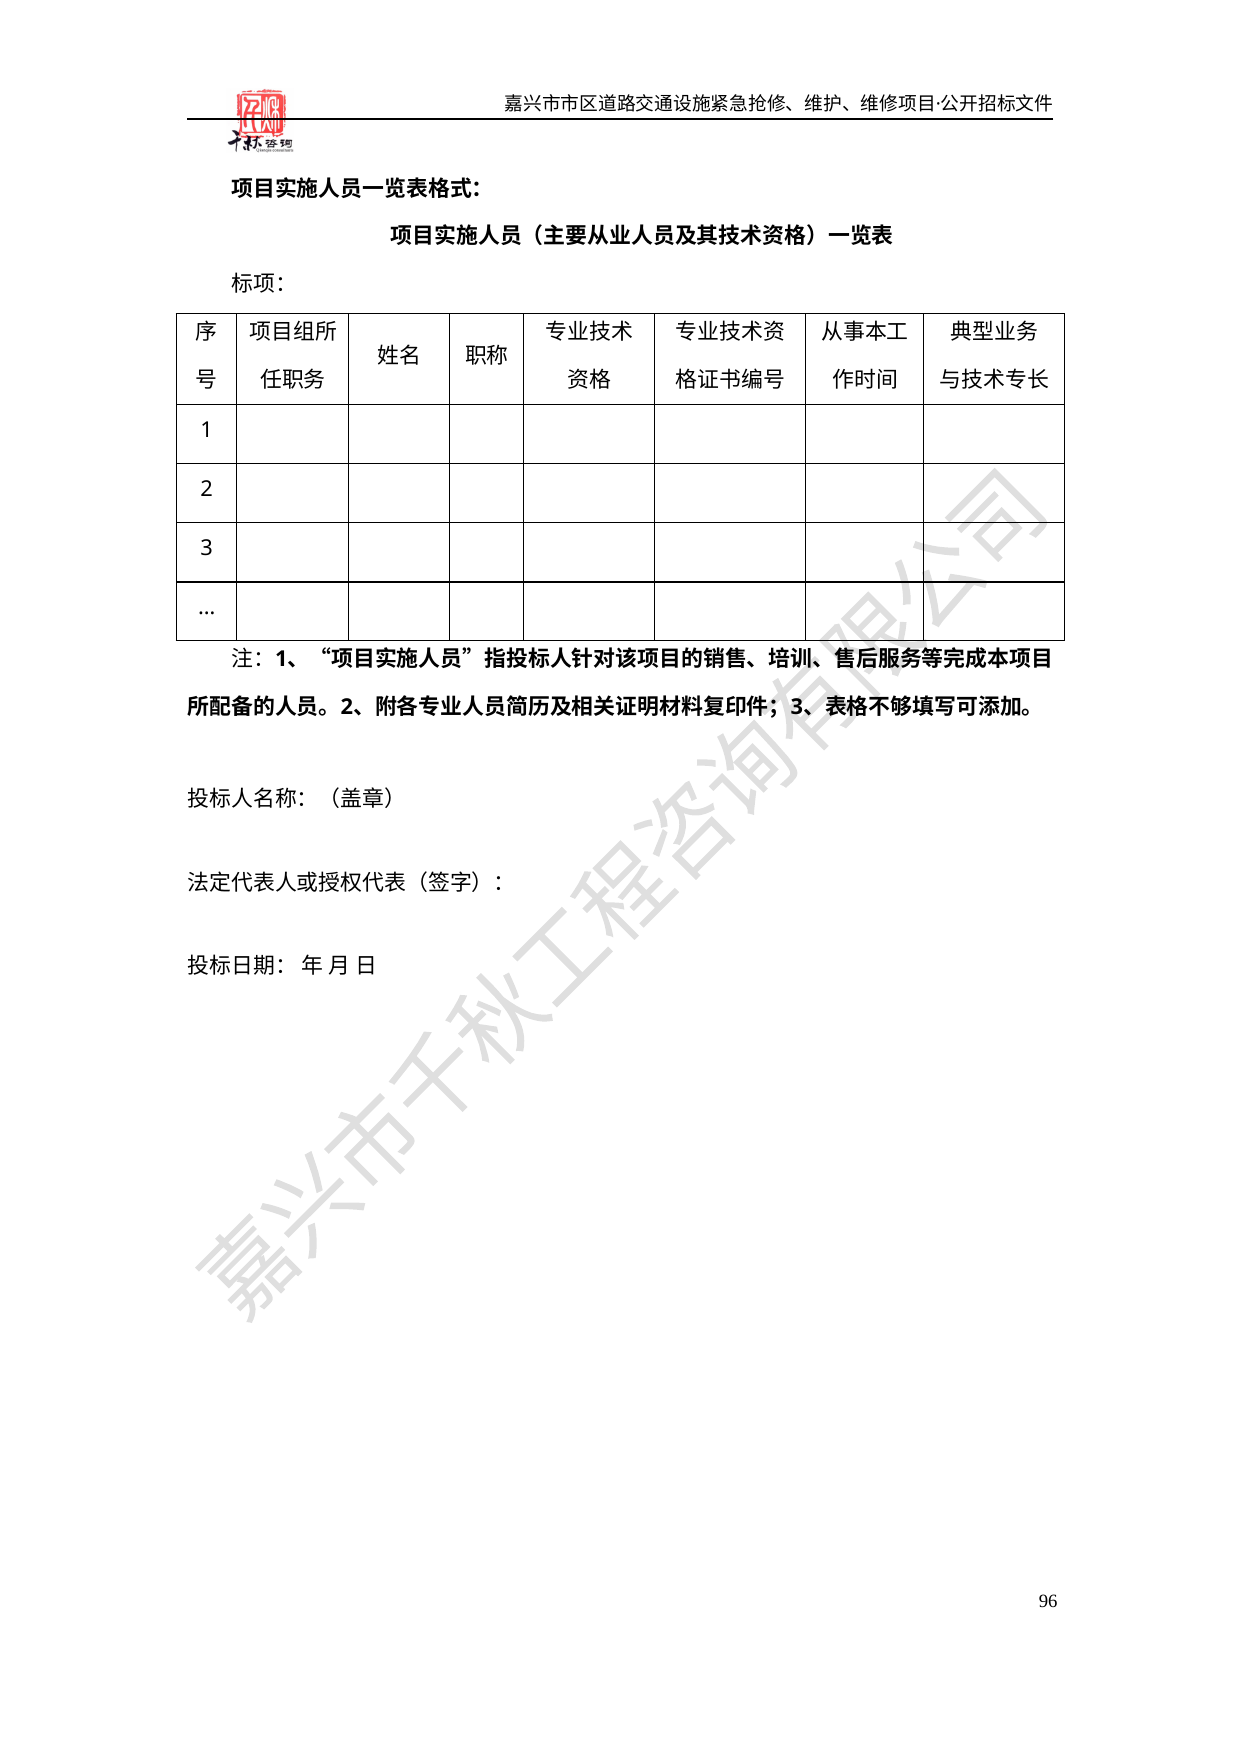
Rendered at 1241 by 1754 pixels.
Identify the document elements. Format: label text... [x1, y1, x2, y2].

table_cell [237, 464, 348, 522]
table_cell [924, 405, 1064, 463]
picture [226, 120, 294, 153]
table_cell [524, 464, 654, 522]
table_cell [450, 583, 523, 640]
table_header 序号 [177, 314, 236, 404]
table_cell [524, 405, 654, 463]
table_cell [924, 583, 1064, 640]
table_header 姓名 [349, 314, 449, 404]
table_header 职称 [450, 314, 523, 404]
table_cell 2 [177, 464, 236, 522]
table_cell [237, 583, 348, 640]
table_cell [924, 464, 1064, 522]
picture [226, 88, 294, 118]
table_header 专业技术资格 [524, 314, 654, 404]
table_header 从事本工作时间 [806, 314, 923, 404]
table_cell [450, 405, 523, 463]
text 投标人名称：（盖章） [406, 781, 1053, 813]
table_header 典型业务 与技术专长 [924, 314, 1064, 404]
table_cell [806, 523, 923, 581]
table_cell [450, 464, 523, 522]
table_cell [806, 583, 923, 640]
table_cell [349, 405, 449, 463]
table_cell [655, 523, 805, 581]
table_cell [349, 523, 449, 581]
table_cell [655, 405, 805, 463]
table_cell [237, 523, 348, 581]
table_cell 1 [177, 405, 236, 463]
text 项目实施人员一览表格式： [187, 171, 1053, 202]
text 注：1、“项目实施人员”指投标人针对该项目的销售、培训、售后服务等完成本项目所配备的人员。2、附各专业人员简历及相关证明材料复印件；3、表格不够填写可添加。 [187, 641, 1053, 721]
table_cell [924, 523, 1064, 581]
table_cell [806, 464, 923, 522]
table_cell [237, 405, 348, 463]
table_cell 3 [177, 523, 236, 581]
table_header 专业技术资格证书编号 [655, 314, 805, 404]
table_cell [524, 523, 654, 581]
table_cell … [177, 583, 236, 640]
text 标项： [187, 266, 1053, 297]
table_cell [450, 523, 523, 581]
table_cell [524, 583, 654, 640]
table_cell [655, 583, 805, 640]
text 项目实施人员（主要从业人员及其技术资格）一览表 [187, 218, 1053, 250]
table_cell [349, 583, 449, 640]
table_header 项目组所任职务 [237, 314, 348, 404]
table_cell [349, 464, 449, 522]
table_cell [655, 464, 805, 522]
table_cell [806, 405, 923, 463]
text 法定代表人或授权代表（签字）： [515, 865, 1053, 897]
text 投标日期： 年 月 日 [187, 948, 1053, 980]
